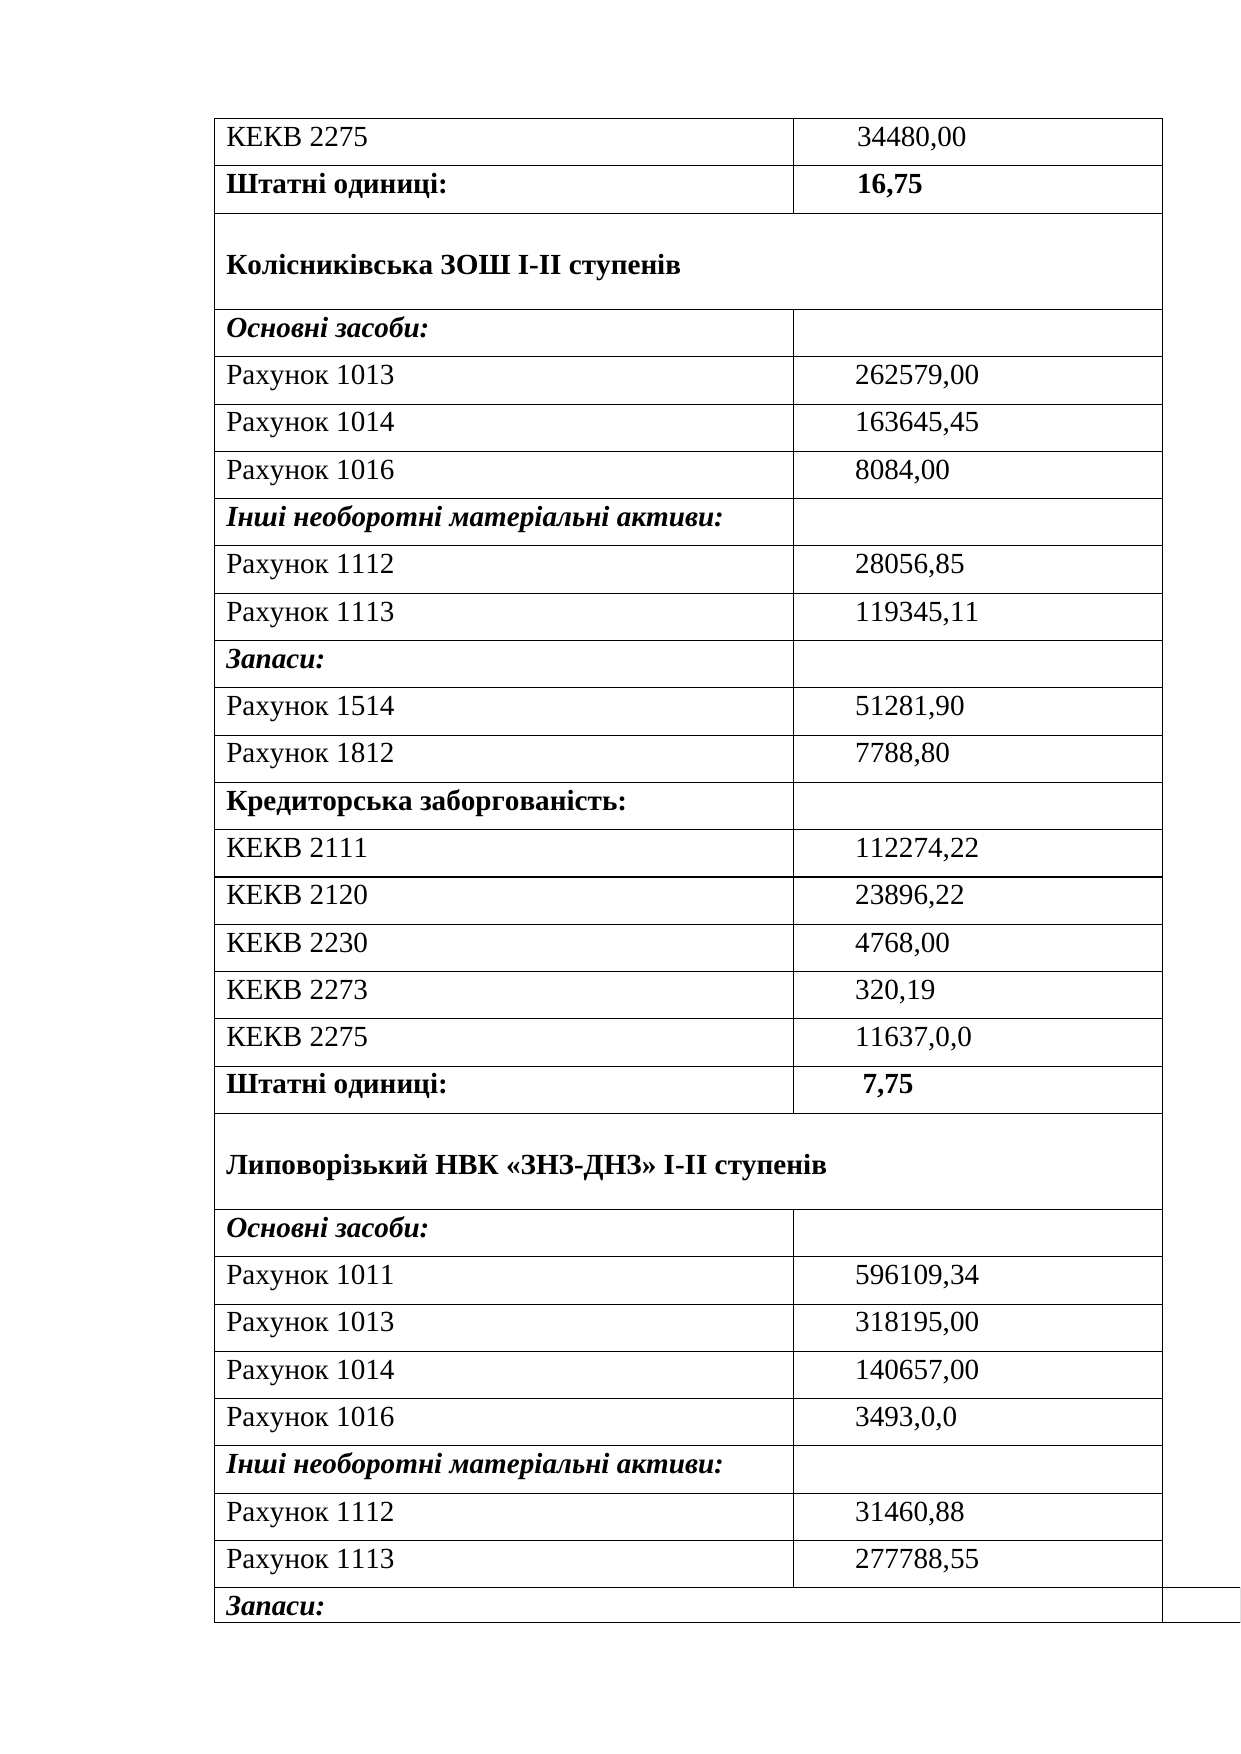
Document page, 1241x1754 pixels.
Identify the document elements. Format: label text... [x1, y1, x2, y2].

table_cell Штатні одиниці: [215, 1067, 793, 1113]
table_cell КЕКВ 2275 [215, 119, 793, 165]
table_cell [794, 783, 1162, 829]
table_cell Рахунок 1514 [215, 688, 793, 734]
table_cell 318195,00 [794, 1305, 1162, 1351]
table_cell Запаси: [215, 641, 793, 687]
table_cell 140657,00 [794, 1352, 1162, 1398]
table_cell КЕКВ 2275 [215, 1019, 793, 1066]
table_cell Рахунок 1014 [215, 1352, 793, 1398]
table_cell [794, 1210, 1162, 1256]
table_cell [794, 310, 1162, 356]
table_cell 596109,34 [794, 1257, 1162, 1303]
table_cell Рахунок 1812 [215, 736, 793, 782]
table_cell Запаси: [215, 1588, 1162, 1622]
table_cell КЕКВ 2273 [215, 972, 793, 1018]
table_cell Рахунок 1011 [215, 1257, 793, 1303]
table_cell 320,19 [794, 972, 1162, 1018]
table_cell Рахунок 1113 [215, 1541, 793, 1587]
table_cell 31460,88 [794, 1494, 1162, 1540]
table_cell [794, 1446, 1162, 1493]
table_cell 163645,45 [794, 405, 1162, 451]
table_cell [1163, 1588, 1240, 1622]
table_cell 23896,22 [794, 878, 1162, 924]
table_cell 28056,85 [794, 546, 1162, 593]
table_cell Рахунок 1113 [215, 594, 793, 640]
table_cell 277788,55 [794, 1541, 1162, 1587]
table_cell Основні засоби: [215, 310, 793, 356]
table_cell Рахунок 1112 [215, 1494, 793, 1540]
table_cell 16,75 [794, 166, 1162, 213]
table_cell Рахунок 1014 [215, 405, 793, 451]
table_cell 119345,11 [794, 594, 1162, 640]
table_cell 112274,22 [794, 830, 1162, 876]
table_cell КЕКВ 2230 [215, 925, 793, 971]
table_cell Липоворізький НВК «ЗНЗ-ДНЗ» І-ІІ ступенів [215, 1114, 1162, 1209]
table_cell 34480,00 [794, 119, 1162, 165]
table_cell 4768,00 [794, 925, 1162, 971]
table_cell Кредиторська заборгованість: [215, 783, 793, 829]
table_cell 51281,90 [794, 688, 1162, 734]
table_cell Колісниківська ЗОШ І-ІІ ступенів [215, 214, 1162, 309]
table_cell Інші необоротні матеріальні активи: [215, 499, 793, 545]
table_cell 11637,0,0 [794, 1019, 1162, 1066]
table_cell 7788,80 [794, 736, 1162, 782]
table_cell Рахунок 1112 [215, 546, 793, 593]
table_cell Рахунок 1013 [215, 1305, 793, 1351]
table_cell [794, 641, 1162, 687]
table_cell Штатні одиниці: [215, 166, 793, 213]
table_cell 7,75 [794, 1067, 1162, 1113]
table_cell 3493,0,0 [794, 1399, 1162, 1445]
table_cell Основні засоби: [215, 1210, 793, 1256]
table_cell Інші необоротні матеріальні активи: [215, 1446, 793, 1493]
table_cell КЕКВ 2111 [215, 830, 793, 876]
table_cell 262579,00 [794, 357, 1162, 403]
table_cell [794, 499, 1162, 545]
table_cell КЕКВ 2120 [215, 878, 793, 924]
table_cell Рахунок 1013 [215, 357, 793, 403]
table_cell 8084,00 [794, 452, 1162, 498]
table_cell Рахунок 1016 [215, 1399, 793, 1445]
table_cell Рахунок 1016 [215, 452, 793, 498]
